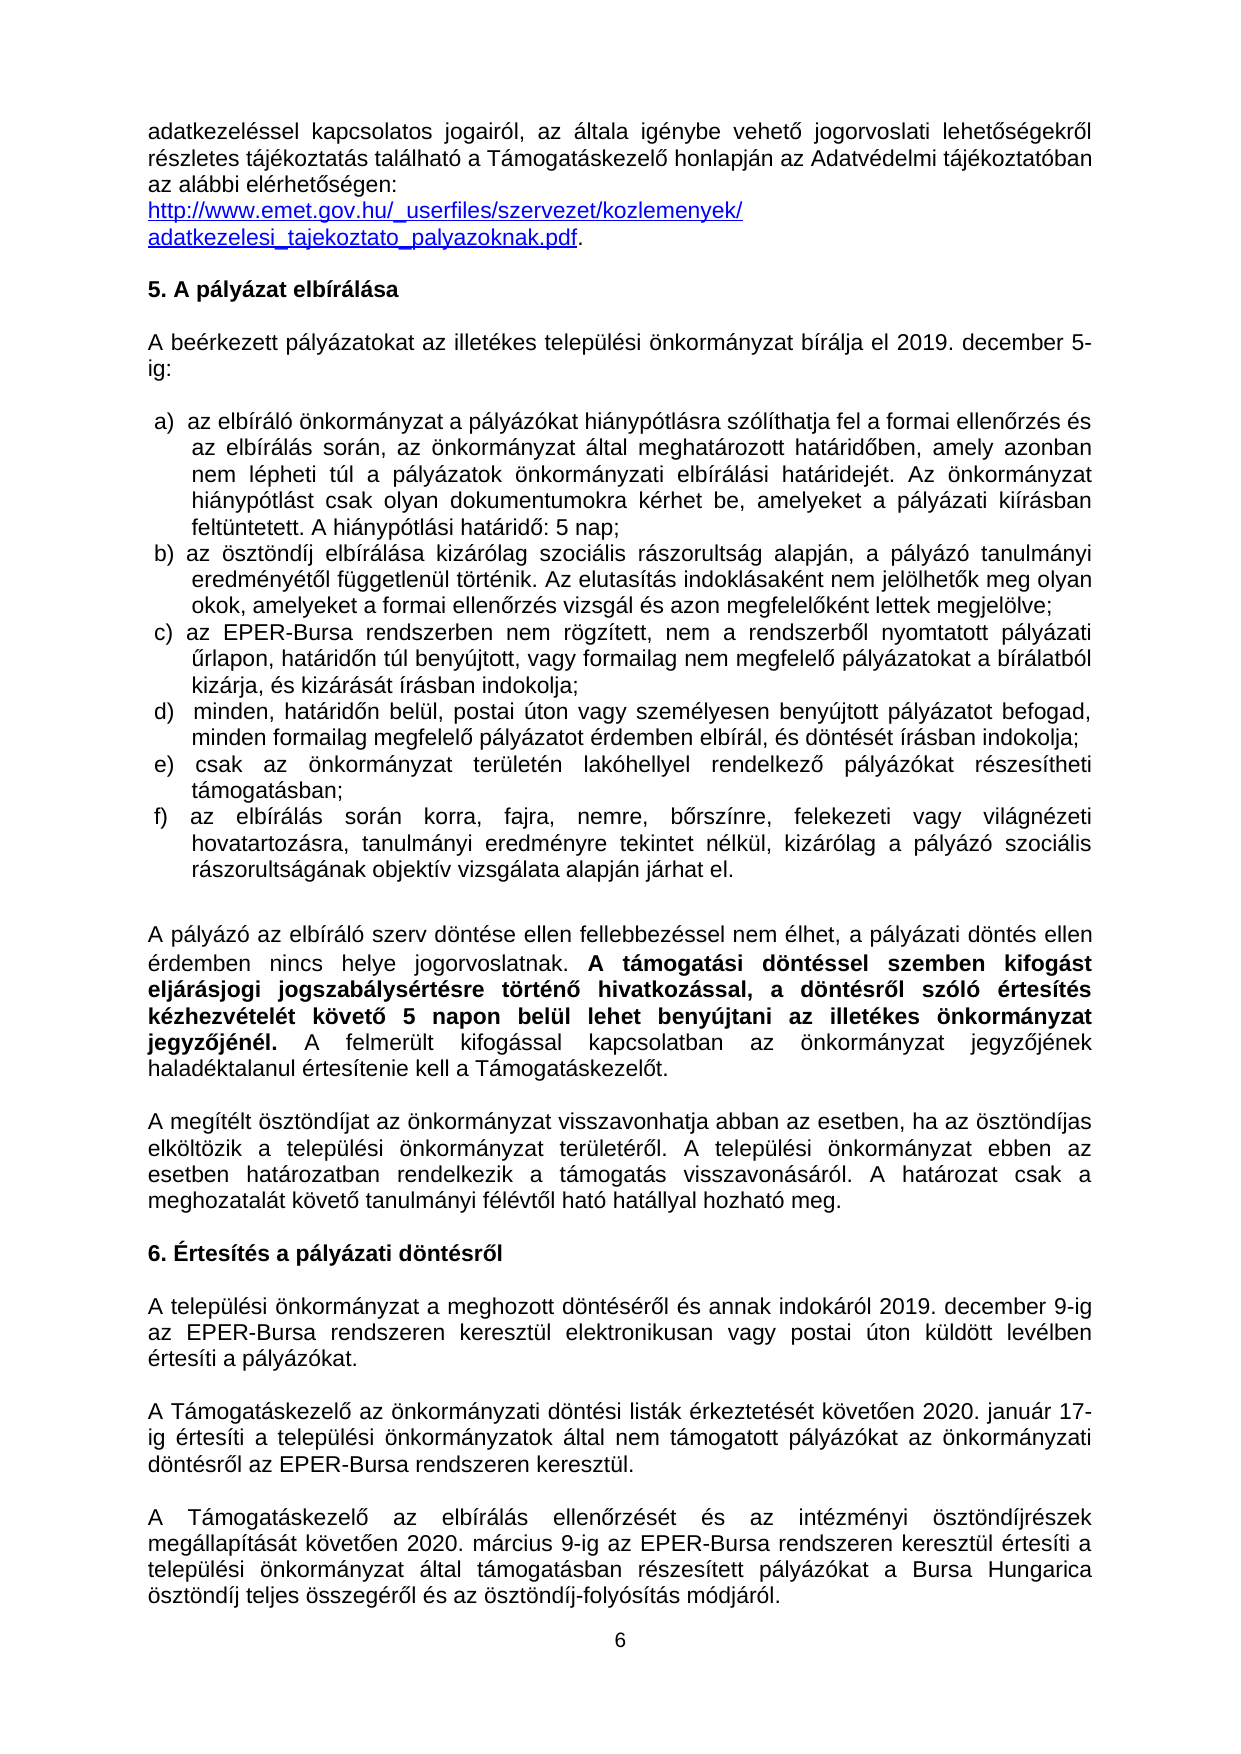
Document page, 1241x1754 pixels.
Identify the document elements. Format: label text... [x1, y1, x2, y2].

text a) az elbíráló önkormányzat a pályázókat hiánypótlásra szólíthatja fel a formai ellenőrzés és az elbírálás során, az önkormányzat által meghatározott határidőben, amely azonban nem lépheti túl a pályázatok önkormányzati elbírálási határidejét. Az önkormányzat hiánypótlást csak olyan dokumentumokra kérhet be, amelyeket a pályázati kiírásban feltüntetett. A hiánypótlási határidő: 5 nap; [154, 408, 1092, 540]
text A Támogatáskezelő az önkormányzati döntési listák érkeztetését követően 2020. január 17-ig értesíti a települési önkormányzatok által nem támogatott pályázókat az önkormányzati döntésről az EPER-Bursa rendszeren keresztül. [148, 1398, 1092, 1477]
text e) csak az önkormányzat területén lakóhellyel rendelkező pályázókat részesítheti támogatásban; [154, 751, 1092, 803]
text A megítélt ösztöndíjat az önkormányzat visszavonhatja abban az esetben, ha az ösztöndíjas elköltözik a települési önkormányzat területéről. A települési önkormányzat ebben az esetben határozatban rendelkezik a támogatás visszavonásáról. A határozat csak a meghozatalát követő tanulmányi félévtől ható hatállyal hozható meg. [148, 1108, 1092, 1213]
text 6. Értesítés a pályázati döntésről [148, 1240, 1092, 1266]
text f) az elbírálás során korra, fajra, nemre, bőrszínre, felekezeti vagy világnézeti hovatartozásra, tanulmányi eredményre tekintet nélkül, kizárólag a pályázó szociális rászorultságának objektív vizsgálata alapján járhat el. [154, 803, 1092, 882]
text A Támogatáskezelő az elbírálás ellenőrzését és az intézményi ösztöndíjrészek megállapítását követően 2020. március 9-ig az EPER-Bursa rendszeren keresztül értesíti a települési önkormányzat által támogatásban részesített pályázókat a Bursa Hungarica ösztöndíj teljes összegéről és az ösztöndíj-folyósítás módjáról. [148, 1503, 1092, 1609]
text c) az EPER-Bursa rendszerben nem rögzített, nem a rendszerből nyomtatott pályázati űrlapon, határidőn túl benyújtott, vagy formailag nem megfelelő pályázatokat a bírálatból kizárja, és kizárását írásban indokolja; [154, 619, 1092, 698]
text A beérkezett pályázatokat az illetékes települési önkormányzat bírálja el 2019. december 5-ig: [148, 329, 1092, 382]
text http://www.emet.gov.hu/_userfiles/szervezet/kozlemenyek/adatkezelesi_tajekoztato_palyazoknak.pdf. [148, 197, 1092, 250]
text 5. A pályázat elbírálása [148, 276, 1092, 303]
text A települési önkormányzat a meghozott döntéséről és annak indokáról 2019. december 9-ig az EPER-Bursa rendszeren keresztül elektronikusan vagy postai úton küldött levélben értesíti a pályázókat. [148, 1293, 1092, 1372]
text d) minden, határidőn belül, postai úton vagy személyesen benyújtott pályázatot befogad, minden formailag megfelelő pályázatot érdemben elbírál, és döntését írásban indokolja; [154, 698, 1092, 751]
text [148, 118, 1092, 197]
text A pályázó az elbíráló szerv döntése ellen fellebbezéssel nem élhet, a pályázati döntés ellen érdemben nincs helye jogorvoslatnak. A támogatási döntéssel szemben kifogást eljárásjogi jogszabálysértésre történő hivatkozással, a döntésről szóló értesítés kézhezvételét követő 5 napon belül lehet benyújtani az illetékes önkormányzat jegyzőjénél. A felmerült kifogással kapcsolatban az önkormányzat jegyzőjének haladéktalanul értesítenie kell a Támogatáskezelőt. [148, 921, 1092, 1082]
text b) az ösztöndíj elbírálása kizárólag szociális rászorultság alapján, a pályázó tanulmányi eredményétől függetlenül történik. Az elutasítás indoklásaként nem jelölhetők meg olyan okok, amelyeket a formai ellenőrzés vizsgál és azon megfelelőként lettek megjelölve; [154, 540, 1092, 619]
